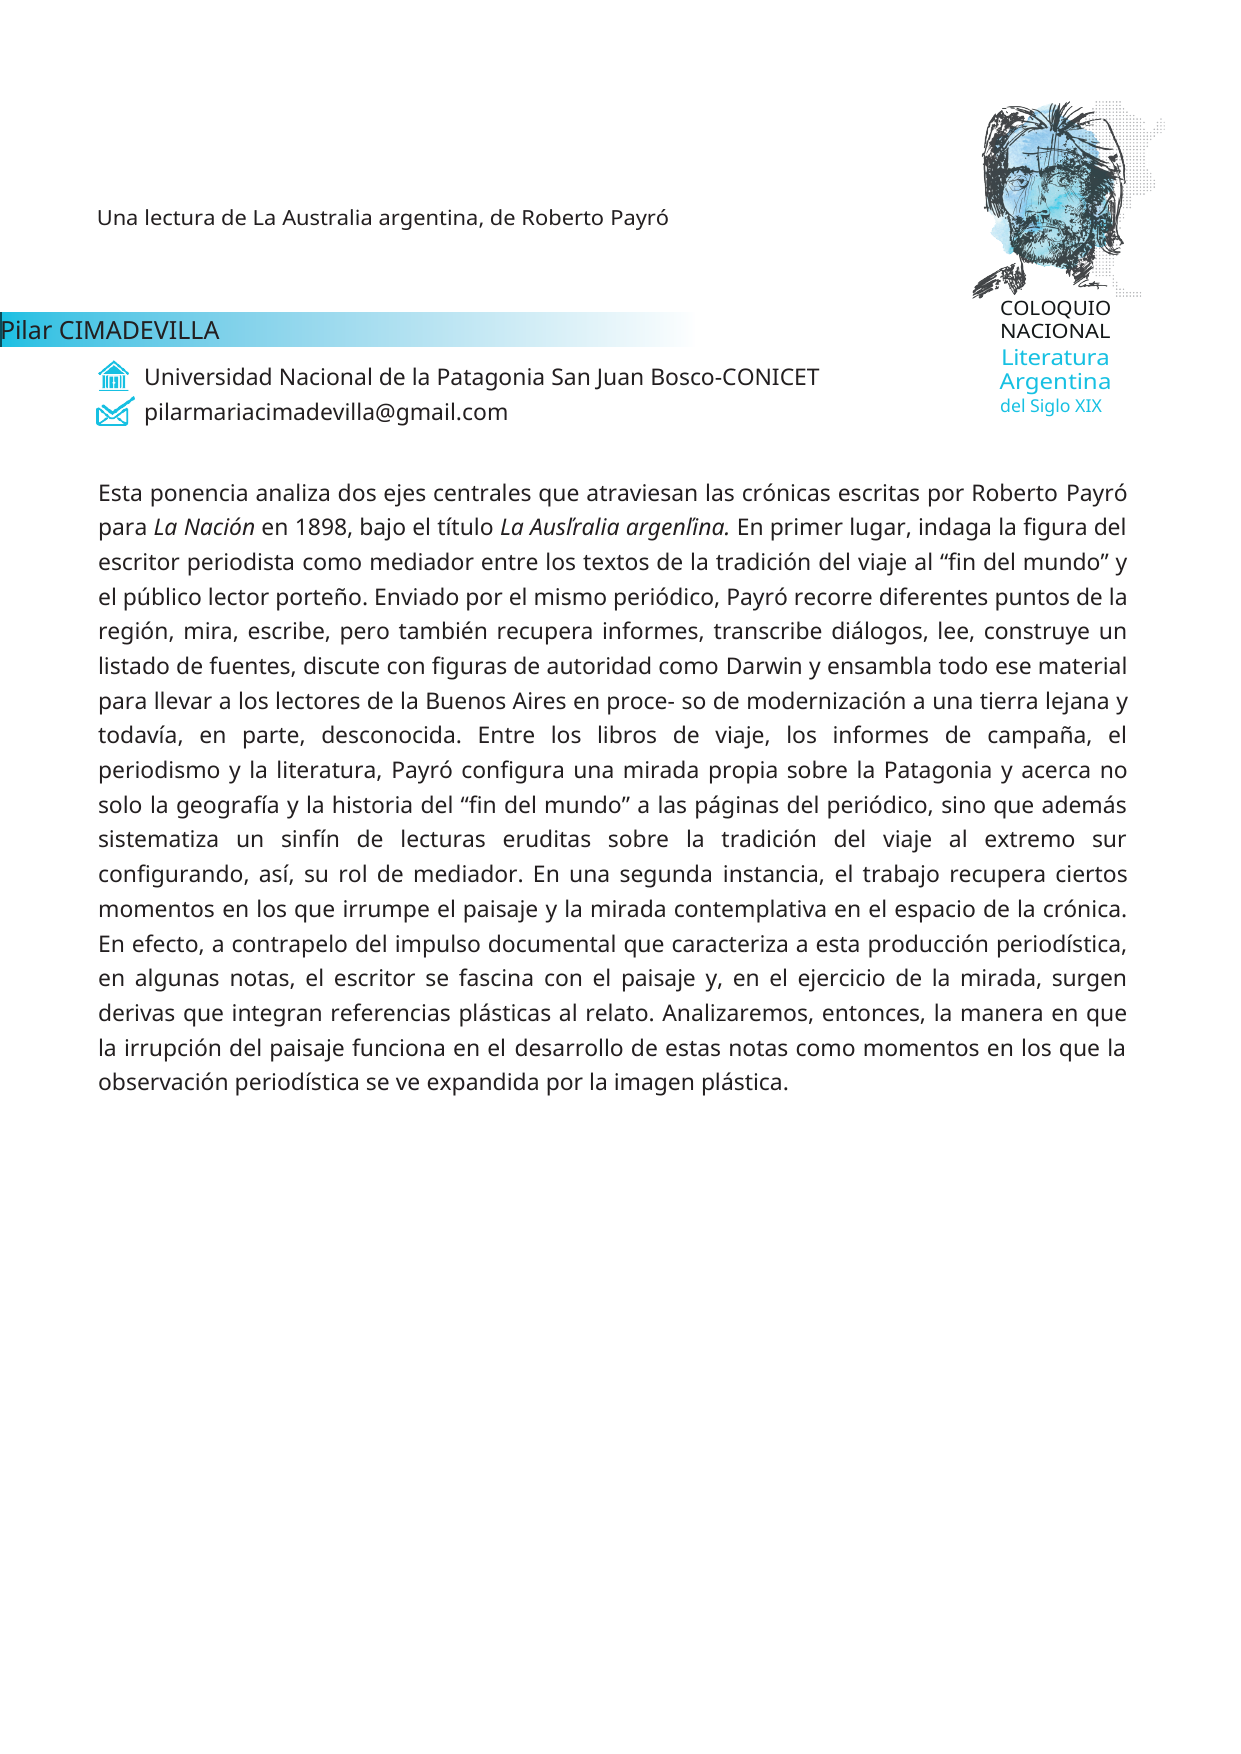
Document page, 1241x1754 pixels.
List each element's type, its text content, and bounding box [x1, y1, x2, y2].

text Una lectura de La Australia argentina, de Roberto Payró [97, 203, 874, 232]
text pilarmariacimadevilla@gmail.com [144, 396, 874, 427]
text Esta ponencia analiza dos ejes centrales que atraviesan las crónicas escritas por Roberto Payró para La Nación en 1898, bajo el título La Ausľralia argenľina. En primer lugar, indaga la ﬁgura del escritor periodista como mediador entre los textos de la tradición del viaje al “ﬁn del mundo” y el público lector porteño. Enviado por el mismo periódico, Payró recorre diferentes puntos de la región, mira, escribe, pero también recupera informes, transcribe diálogos, lee, construye un listado de fuentes, discute con ﬁguras de autoridad como Darwin y ensambla todo ese material para llevar a los lectores de la Buenos Aires en proce- so de modernización a una tierra lejana y todavía, en parte, desconocida. Entre los libros de viaje, los informes de campaña, el periodismo y la literatura, Payró conﬁgura una mirada propia sobre la Patagonia y acerca no solo la geografía y la historia del “ﬁn del mundo” a las páginas del periódico, sino que además sistematiza un sinfín de lecturas eruditas sobre la tradición del viaje al extremo sur conﬁgurando, así, su rol de mediador. En una segunda instancia, el trabajo recupera ciertos momentos en los que irrumpe el paisaje y la mirada contemplativa en el espacio de la crónica. En efecto, a contrapelo del impulso documental que caracteriza a esta producción periodística, en algunas notas, el escritor se fascina con el paisaje y, en el ejercicio de la mirada, surgen derivas que integran referencias plásticas al relato. Analizaremos, entonces, la manera en que la irrupción del paisaje funciona en el desarrollo de estas notas como momentos en los que la observación periodística se ve expandida por la imagen plástica. [98, 477, 1127, 1097]
text del Siglo XIX [1000, 396, 1201, 416]
picture [972, 101, 1165, 299]
picture [96, 396, 135, 426]
text Universidad Nacional de la Patagonia San Juan Bosco-CONICET [144, 326, 874, 392]
picture [98, 360, 129, 391]
text COLOQUIO [1000, 296, 1201, 320]
text Literatura Argentina [999, 345, 1118, 396]
picture [0, 312, 695, 347]
text NACIONAL [1000, 320, 1201, 343]
